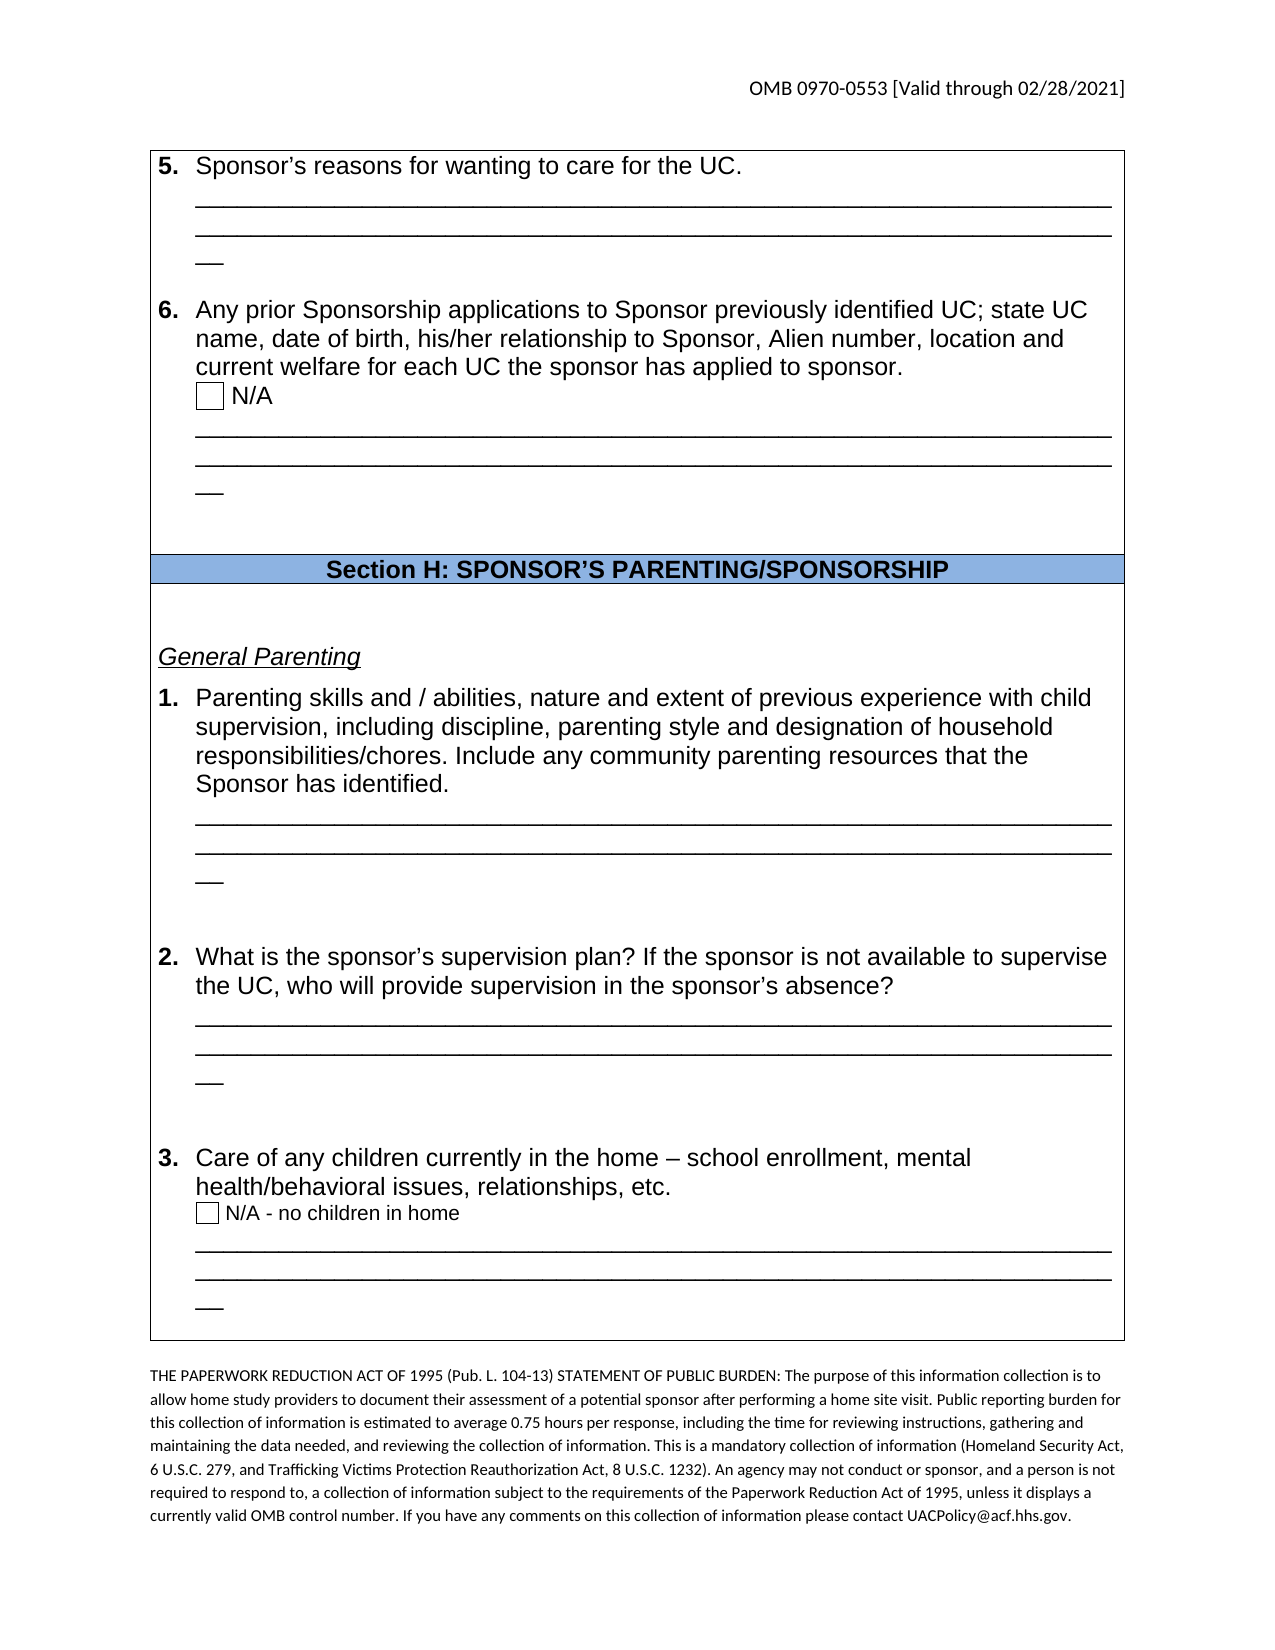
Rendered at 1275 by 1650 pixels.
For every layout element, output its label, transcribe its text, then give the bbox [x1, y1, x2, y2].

table_cell Section H: SPONSOR’S PARENTING/SPONSORSHIP [151, 555, 1124, 583]
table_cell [151, 584, 1124, 1339]
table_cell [151, 151, 1124, 553]
